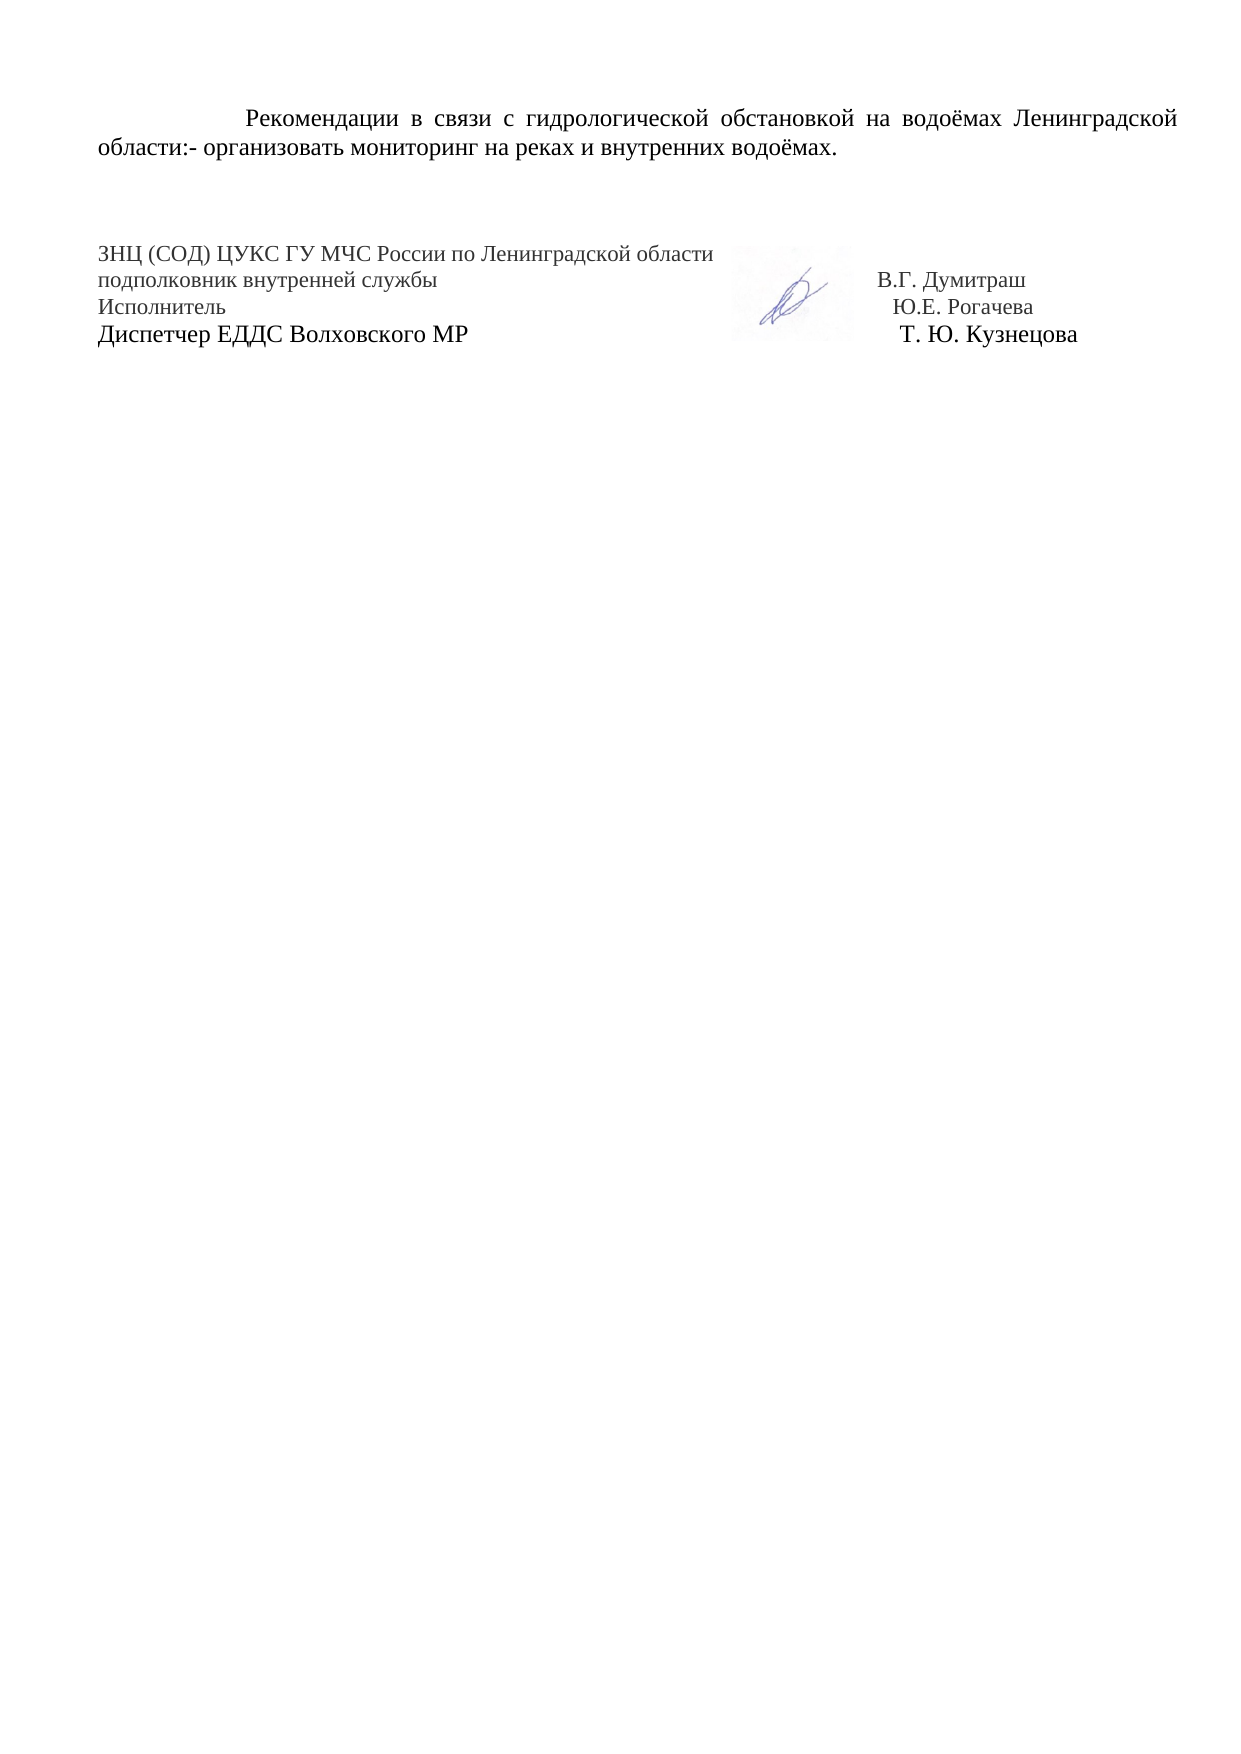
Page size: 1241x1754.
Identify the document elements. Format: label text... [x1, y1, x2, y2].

text подполковник внутренней службы В.Г. Думитраш [854, 266, 1223, 293]
text Диспетчер ЕДДС Волховского МР Т. Ю. Кузнецова [98, 319, 1178, 348]
text Исполнитель Ю.Е. Рогачева [98, 293, 731, 319]
text ЗНЦ (СОД) ЦУКС ГУ МЧС России по Ленинградской области [98, 240, 1223, 266]
text Рекомендации в связи с гидрологической обстановкой на водоёмах Ленинградской области:- организовать мониторинг на реках и внутренних водоёмах. [98, 103, 1178, 161]
text Исполнитель Ю.Е. Рогачева [854, 293, 1223, 319]
text подполковник внутренней службы В.Г. Думитраш [98, 266, 731, 293]
picture [731, 246, 854, 341]
